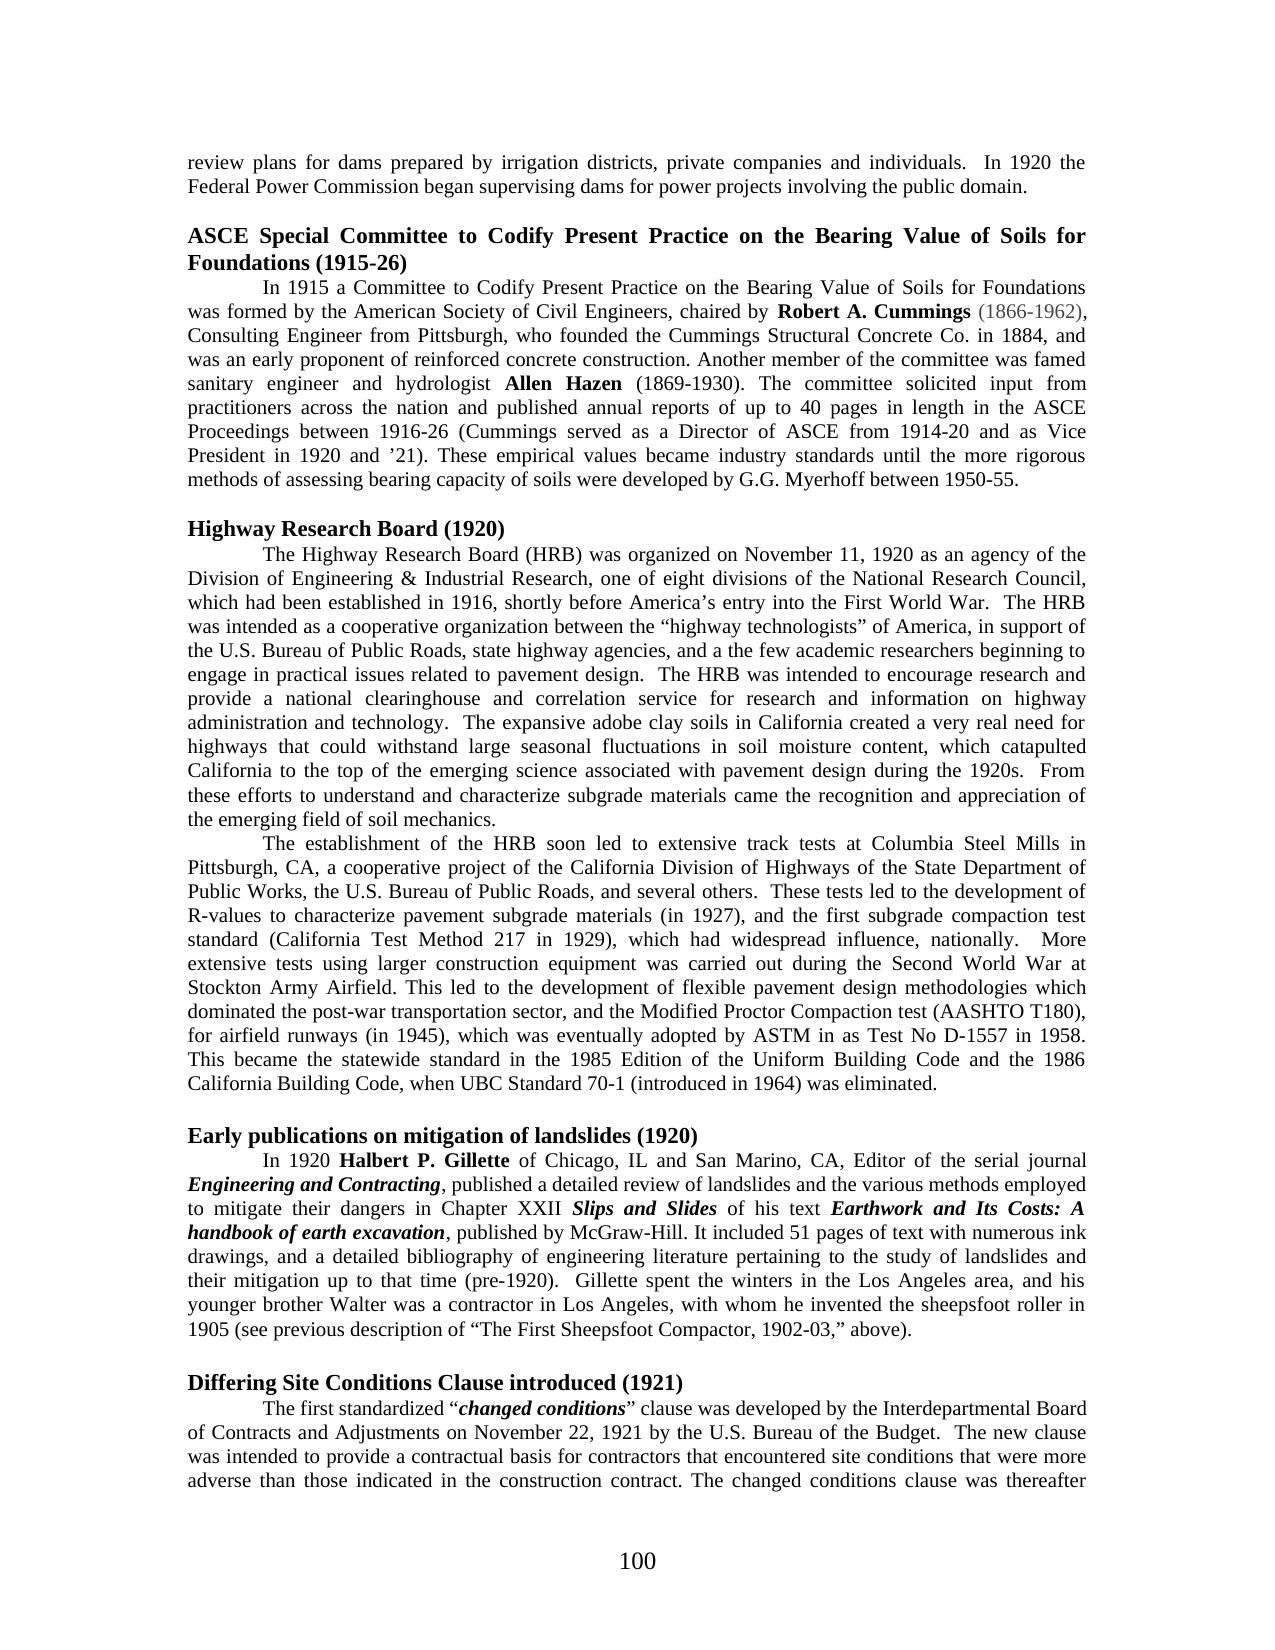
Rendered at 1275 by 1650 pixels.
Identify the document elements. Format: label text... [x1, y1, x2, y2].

text The establishment of the HRB soon led to extensive track tests at Columbia Steel Mills in Pittsburgh, CA, a cooperative project of the California Division of Highways of the State Department of Public Works, the U.S. Bureau of Public Roads, and several others. These tests led to the development of R-values to characterize pavement subgrade materials (in 1927), and the first subgrade compaction test standard (California Test Method 217 in 1929), which had widespread influence, nationally. More extensive tests using larger construction equipment was carried out during the Second World War at Stockton Army Airfield. This led to the development of flexible pavement design methodologies which dominated the post-war transportation sector, and the Modified Proctor Compaction test (AASHTO T180), for airfield runways (in 1945), which was eventually adopted by ASTM in as Test No D-1557 in 1958. This became the statewide standard in the 1985 Edition of the Uniform Building Code and the 1986 California Building Code, when UBC Standard 70-1 (introduced in 1964) was eliminated. [187, 831, 1087, 1095]
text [187, 150, 1087, 198]
text Highway Research Board (1920) [187, 516, 1087, 542]
text In 1915 a Committee to Codify Present Practice on the Bearing Value of Soils for Foundations was formed by the American Society of Civil Engineers, chaired by Robert A. Cummings (1866-1962), Consulting Engineer from Pittsburgh, who founded the Cummings Structural Concrete Co. in 1884, and was an early proponent of reinforced concrete construction. Another member of the committee was famed sanitary engineer and hydrologist Allen Hazen (1869-1930). The committee solicited input from practitioners across the nation and published annual reports of up to 40 pages in length in the ASCE Proceedings between 1916-26 (Cummings served as a Director of ASCE from 1914-20 and as Vice President in 1920 and ’21). These empirical values became industry standards until the more rigorous methods of assessing bearing capacity of soils were developed by G.G. Myerhoff between 1950-55. [187, 275, 1087, 491]
text The Highway Research Board (HRB) was organized on November 11, 1920 as an agency of the Division of Engineering & Industrial Research, one of eight divisions of the National Research Council, which had been established in 1916, shortly before America’s entry into the First World War. The HRB was intended as a cooperative organization between the “highway technologists” of America, in support of the U.S. Bureau of Public Roads, state highway agencies, and a the few academic researchers beginning to engage in practical issues related to pavement design. The HRB was intended to encourage research and provide a national clearinghouse and correlation service for research and information on highway administration and technology. The expansive adobe clay soils in California created a very real need for highways that could withstand large seasonal fluctuations in soil moisture content, which catapulted California to the top of the emerging science associated with pavement design during the 1920s. From these efforts to understand and characterize subgrade materials came the recognition and appreciation of the emerging field of soil mechanics. [187, 542, 1087, 831]
text In 1920 Halbert P. Gillette of Chicago, IL and San Marino, CA, Editor of the serial journal Engineering and Contracting, published a detailed review of landslides and the various methods employed to mitigate their dangers in Chapter XXII Slips and Slides of his text Earthwork and Its Costs: A handbook of earth excavation, published by McGraw-Hill. It included 51 pages of text with numerous ink drawings, and a detailed bibliography of engineering literature pertaining to the study of landslides and their mitigation up to that time (pre-1920). Gillette spent the winters in the Los Angeles area, and his younger brother Walter was a contractor in Los Angeles, with whom he invented the sheepsfoot roller in 1905 (see previous description of “The First Sheepsfoot Compactor, 1902-03,” above). [187, 1148, 1087, 1341]
text Early publications on mitigation of landslides (1920) [187, 1122, 1087, 1148]
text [187, 1396, 1087, 1492]
text Differing Site Conditions Clause introduced (1921) [187, 1369, 1087, 1396]
text ASCE Special Committee to Codify Present Practice on the Bearing Value of Soils for Foundations (1915-26) [187, 222, 1087, 275]
